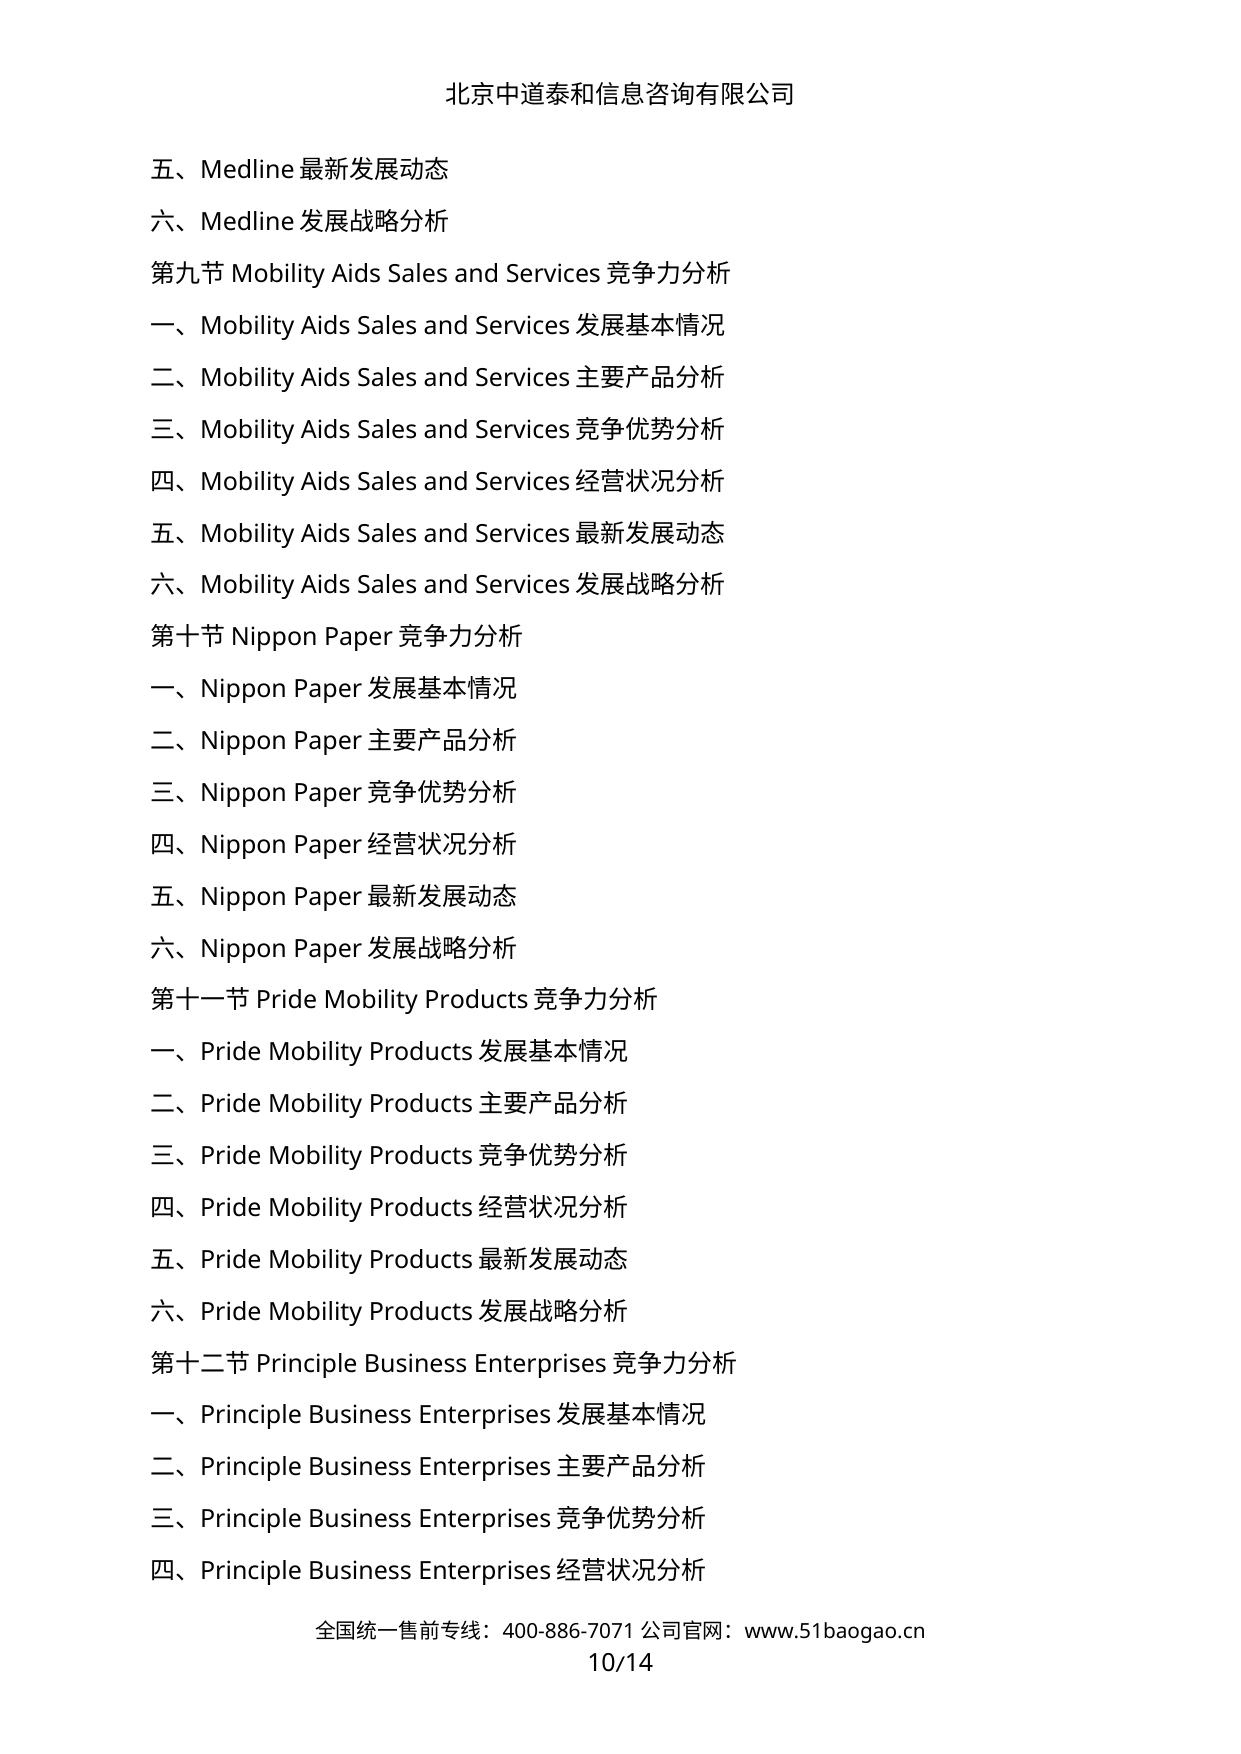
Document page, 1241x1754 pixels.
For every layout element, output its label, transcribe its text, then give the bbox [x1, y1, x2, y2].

text 三、Nippon Paper竞争优势分析 [150, 772, 1090, 809]
text 二、Principle Business Enterprises主要产品分析 [150, 1447, 1090, 1483]
text 第九节 Mobility Aids Sales and Services竞争力分析 [150, 254, 1090, 290]
text 三、Pride Mobility Products竞争优势分析 [150, 1136, 1090, 1172]
text 一、Principle Business Enterprises发展基本情况 [150, 1395, 1090, 1431]
text 第十二节 Principle Business Enterprises竞争力分析 [150, 1343, 1090, 1379]
text 六、Pride Mobility Products发展战略分析 [150, 1291, 1090, 1327]
text 一、Mobility Aids Sales and Services发展基本情况 [150, 306, 1090, 342]
text 第十节 Nippon Paper竞争力分析 [150, 617, 1090, 653]
text 五、Pride Mobility Products最新发展动态 [150, 1239, 1090, 1276]
text 第十一节 Pride Mobility Products竞争力分析 [150, 980, 1090, 1016]
text 六、Medline发展战略分析 [150, 202, 1090, 238]
text 二、Nippon Paper主要产品分析 [150, 721, 1090, 757]
text 二、Pride Mobility Products主要产品分析 [150, 1084, 1090, 1120]
text 五、Mobility Aids Sales and Services最新发展动态 [150, 513, 1090, 549]
text 四、Principle Business Enterprises经营状况分析 [150, 1551, 1090, 1587]
text 四、Nippon Paper经营状况分析 [150, 824, 1090, 861]
text 一、Nippon Paper发展基本情况 [150, 669, 1090, 705]
text 二、Mobility Aids Sales and Services主要产品分析 [150, 357, 1090, 394]
text 一、Pride Mobility Products发展基本情况 [150, 1032, 1090, 1068]
text 五、Nippon Paper最新发展动态 [150, 876, 1090, 912]
text 六、Mobility Aids Sales and Services发展战略分析 [150, 565, 1090, 601]
text 六、Nippon Paper发展战略分析 [150, 928, 1090, 964]
text 四、Mobility Aids Sales and Services经营状况分析 [150, 461, 1090, 497]
text 四、Pride Mobility Products经营状况分析 [150, 1187, 1090, 1224]
text 五、Medline最新发展动态 [150, 150, 1090, 186]
text 三、Mobility Aids Sales and Services竞争优势分析 [150, 409, 1090, 446]
text 三、Principle Business Enterprises竞争优势分析 [150, 1499, 1090, 1535]
